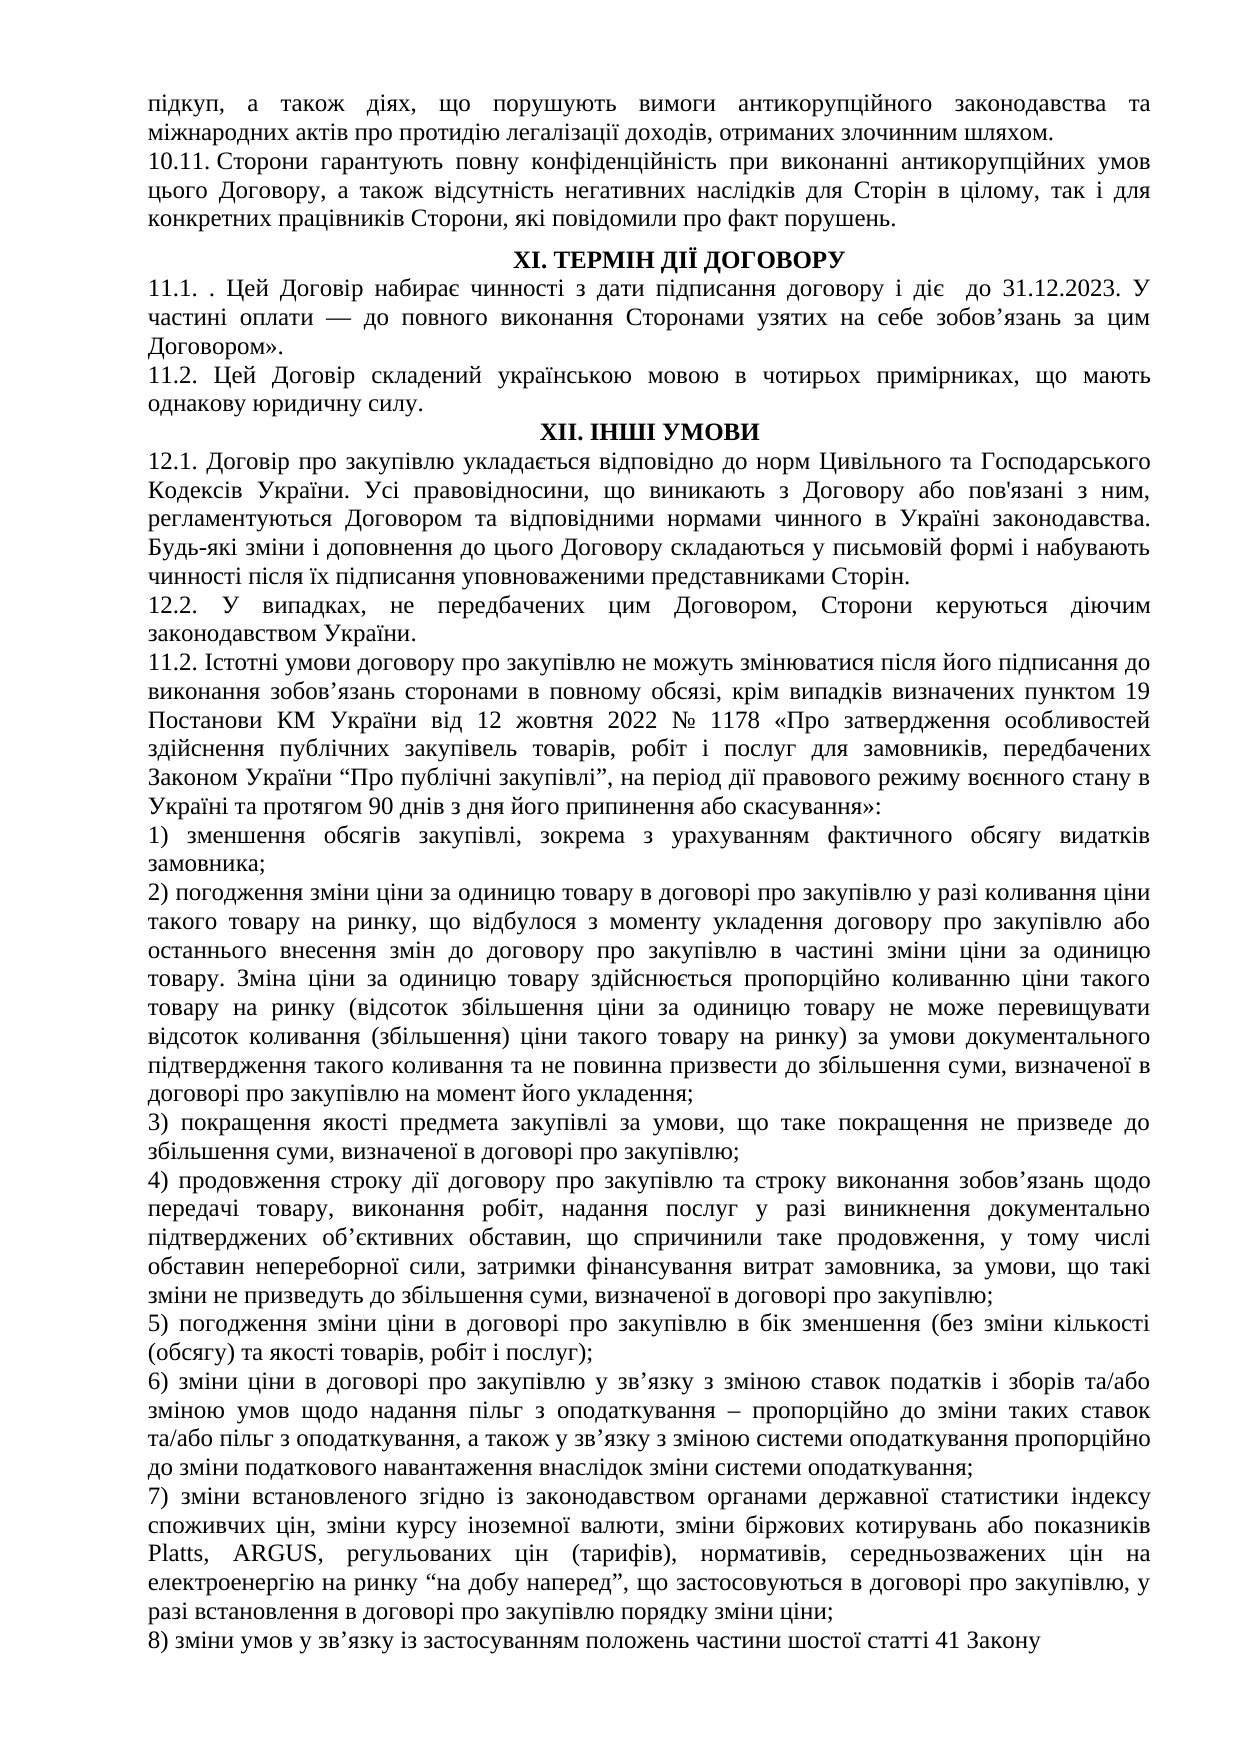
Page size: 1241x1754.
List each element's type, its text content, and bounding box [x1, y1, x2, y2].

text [148, 88, 1152, 146]
text 10.11. Сторони гарантують повну конфіденційність при виконанні антикорупційних умов цього Договору, а також відсутність негативних наслідків для Сторін в цілому, так і для конкретних працівників Сторони, які повідомили про факт порушень. [148, 146, 1152, 232]
text 1) зменшення обсягів закупівлі, зокрема з урахуванням фактичного обсягу видатків замовника; [148, 820, 1152, 877]
text 6) зміни ціни в договорі про закупівлю у зв’язку з зміною ставок податків і зборів та/або зміною умов щодо надання пільг з оподаткування – пропорційно до зміни таких ставок та/або пільг з оподаткування, а також у зв’язку з зміною системи оподаткування пропорційно до зміни податкового навантаження внаслідок зміни системи оподаткування; [148, 1366, 1152, 1481]
text 3) покращення якості предмета закупівлі за умови, що таке покращення не призведе до збільшення суми, визначеної в договорі про закупівлю; [148, 1107, 1152, 1165]
text 11.2. Істотні умови договору про закупівлю не можуть змінюватися після його підписання до виконання зобов’язань сторонами в повному обсязі, крім випадків визначених пунктом 19 Постанови КМ України від 12 жовтня 2022 № 1178 «Про затвердження особливостей здійснення публічних закупівель товарів, робіт і послуг для замовників, передбачених Законом України “Про публічні закупівлі”, на період дії правового режиму воєнного стану в Україні та протягом 90 днів з дня його припинення або скасування»: [148, 647, 1152, 820]
text 11.2. Цей Договір складений українською мовою в чотирьох примірниках, що мають однакову юридичну силу. [148, 360, 1152, 417]
text 12.2. У випадках, не передбачених цим Договором, Сторони керуються діючим законодавством України. [148, 590, 1152, 647]
text 12.1. Договір про закупівлю укладається відповідно до норм Цивільного та Господарського Кодексів України. Усі правовідносини, що виникають з Договору або пов'язані з ним, регламентуються Договором та відповідними нормами чинного в Україні законодавства. Будь-які зміни і доповнення до цього Договору складаються у письмовій формі і набувають чинності після їх підписання уповноваженими представниками Сторін. [148, 446, 1152, 590]
text 7) зміни встановленого згідно із законодавством органами державної статистики індексу споживчих цін, зміни курсу іноземної валюти, зміни біржових котирувань або показників Platts, ARGUS, регульованих цін (тарифів), нормативів, середньозважених цін на електроенергію на ринку “на добу наперед”, що застосовуються в договорі про закупівлю, у разі встановлення в договорі про закупівлю порядку зміни ціни; [148, 1481, 1152, 1625]
text 5) погодження зміни ціни в договорі про закупівлю в бік зменшення (без зміни кількості (обсягу) та якості товарів, робіт і послуг); [148, 1308, 1152, 1366]
text XII. ІНШІ УМОВИ [148, 417, 1152, 446]
text 8) зміни умов у зв’язку із застосуванням положень частини шостої статті 41 Закону [148, 1625, 1152, 1653]
text 2) погодження зміни ціни за одиницю товару в договорі про закупівлю у разі коливання ціни такого товару на ринку, що відбулося з моменту укладення договору про закупівлю або останнього внесення змін до договору про закупівлю в частині зміни ціни за одиницю товару. Зміна ціни за одиницю товару здійснюється пропорційно коливанню ціни такого товару на ринку (відсоток збільшення ціни за одиницю товару не може перевищувати відсоток коливання (збільшення) ціни такого товару на ринку) за умови документального підтвердження такого коливання та не повинна призвести до збільшення суми, визначеної в договорі про закупівлю на момент його укладення; [148, 877, 1152, 1107]
text XI. ТЕРМІН ДІЇ ДОГОВОРУ [148, 245, 1152, 273]
text 4) продовження строку дії договору про закупівлю та строку виконання зобов’язань щодо передачі товару, виконання робіт, надання послуг у разі виникнення документально підтверджених об’єктивних обставин, що спричинили таке продовження, у тому числі обставин непереборної сили, затримки фінансування витрат замовника, за умови, що такі зміни не призведуть до збільшення суми, визначеної в договорі про закупівлю; [148, 1165, 1152, 1308]
text 11.1. . Цей Договір набирає чинності з дати підписання договору і діє до 31.12.2023. У частині оплати — до повного виконання Сторонами узятих на себе зобов’язань за цим Договором». [148, 273, 1152, 360]
